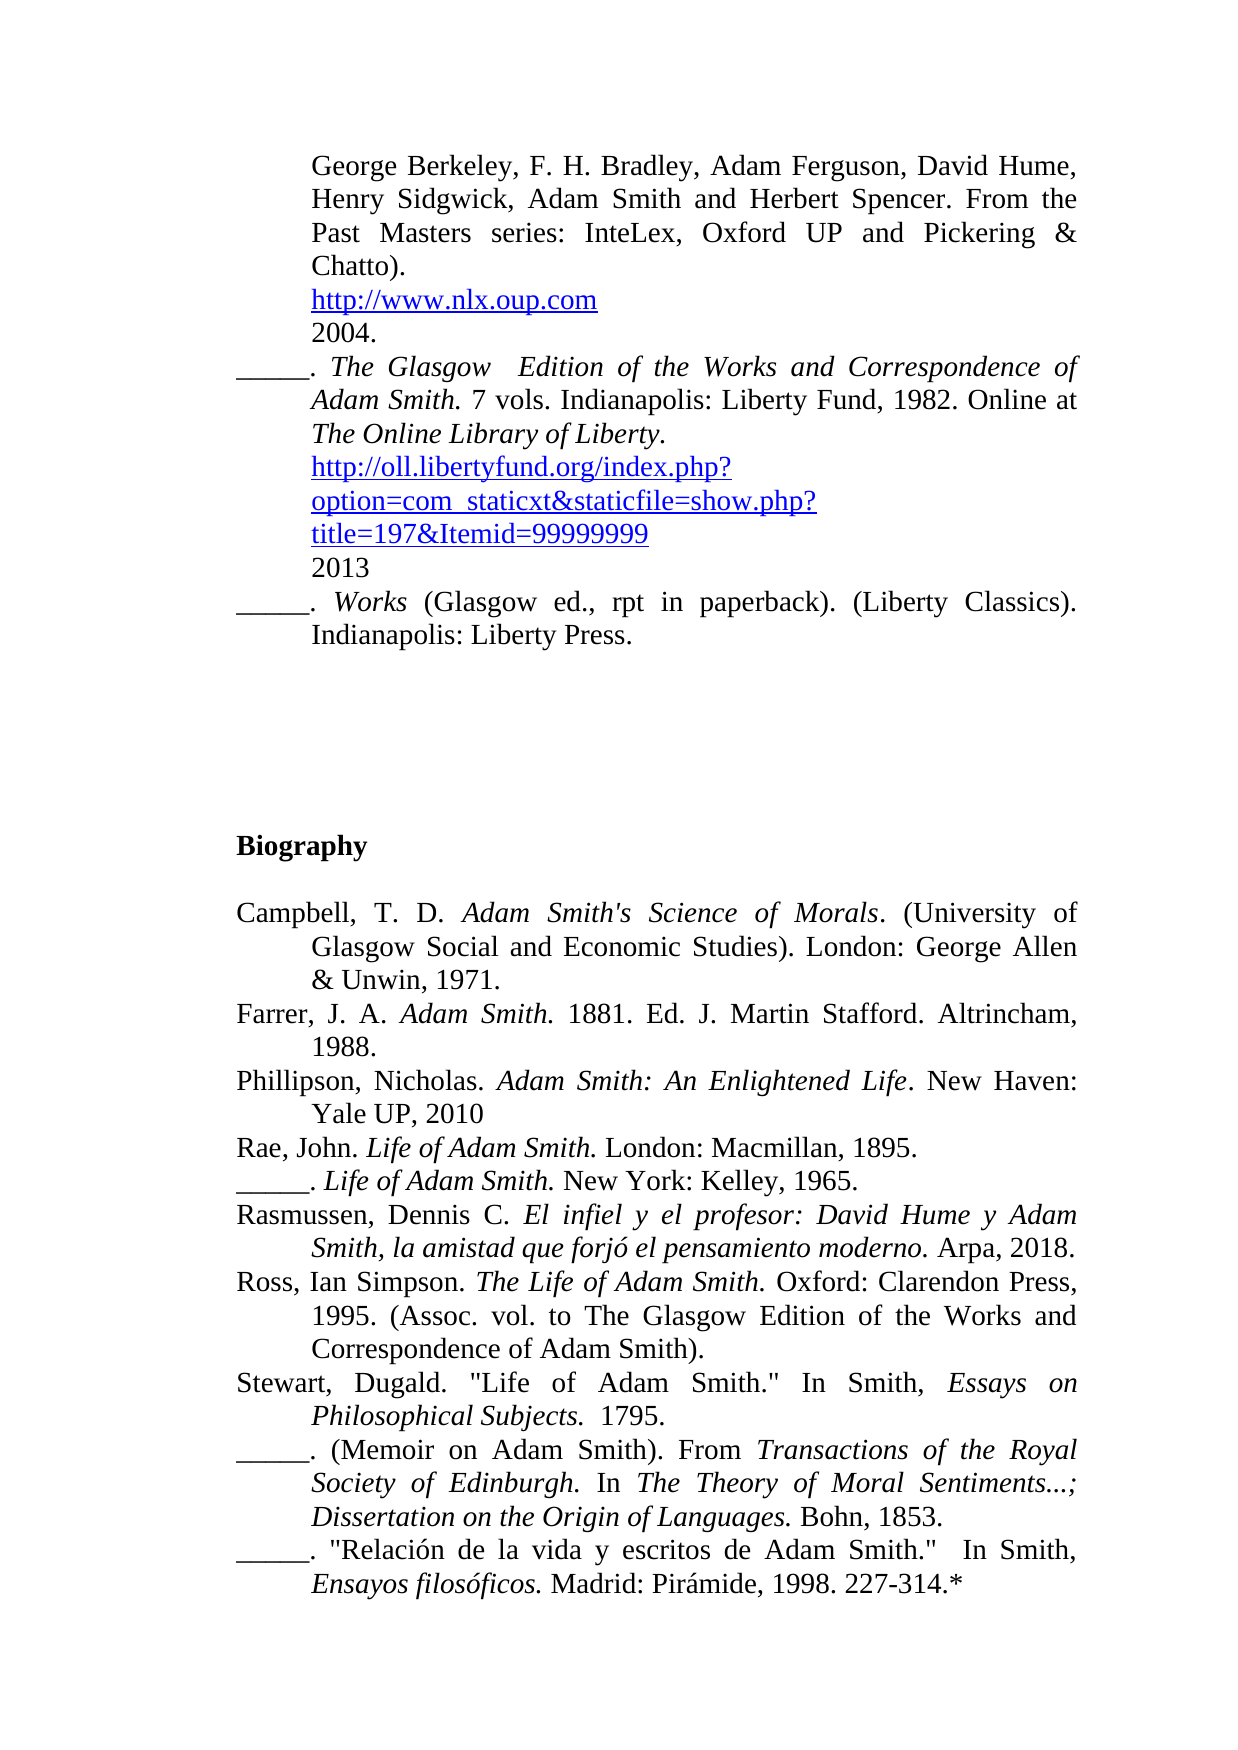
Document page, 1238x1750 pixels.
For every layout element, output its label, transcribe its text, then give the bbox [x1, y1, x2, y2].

text _____. Life of Adam Smith. New York: Kelley, 1965. [236, 1163, 1078, 1197]
text 2013 [236, 550, 1078, 584]
text Farrer, J. A. Adam Smith. 1881. Ed. J. Martin Stafford. Altrincham, 1988. [236, 996, 1078, 1063]
text Rasmussen, Dennis C. El infiel y el profesor: David Hume y Adam Smith, la amistad que forjó el pensamiento moderno. Arpa, 2018. [236, 1197, 1078, 1264]
text Campbell, T. D. Adam Smith's Science of Morals. (University of Glasgow Social and Economic Studies). London: George Allen & Unwin, 1971. [236, 895, 1078, 996]
text Phillipson, Nicholas. Adam Smith: An Enlightened Life. New Haven: Yale UP, 2010 [236, 1063, 1078, 1130]
text Stewart, Dugald. "Life of Adam Smith." In Smith, Essays on Philosophical Subjects. 1795. [236, 1365, 1078, 1432]
text _____. Works (Glasgow ed., rpt in paperback). (Liberty Classics). Indianapolis: Liberty Press. [236, 584, 1078, 651]
text Ross, Ian Simpson. The Life of Adam Smith. Oxford: Clarendon Press, 1995. (Assoc. vol. to The Glasgow Edition of the Works and Correspondence of Adam Smith). [236, 1264, 1078, 1365]
text _____. (Memoir on Adam Smith). From Transactions of the Royal Society of Edinburgh. In The Theory of Moral Sentiments...; Dissertation on the Origin of Languages. Bohn, 1853. [236, 1432, 1078, 1532]
text http://www.nlx.oup.com [236, 282, 1078, 315]
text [236, 148, 1078, 282]
text _____. "Relación de la vida y escritos de Adam Smith." In Smith, Ensayos filosóficos. Madrid: Pirámide, 1998. 227-314.* [236, 1532, 1078, 1599]
text Biography [236, 828, 1078, 862]
text http://oll.libertyfund.org/index.php?option=com_staticxt&staticfile=show.php?title=197&Itemid=99999999 [236, 449, 1078, 550]
text _____. The Glasgow Edition of the Works and Correspondence of Adam Smith. 7 vols. Indianapolis: Liberty Fund, 1982. Online at The Online Library of Liberty. [236, 349, 1078, 449]
text Rae, John. Life of Adam Smith. London: Macmillan, 1895. [236, 1130, 1078, 1163]
text 2004. [236, 315, 1078, 349]
